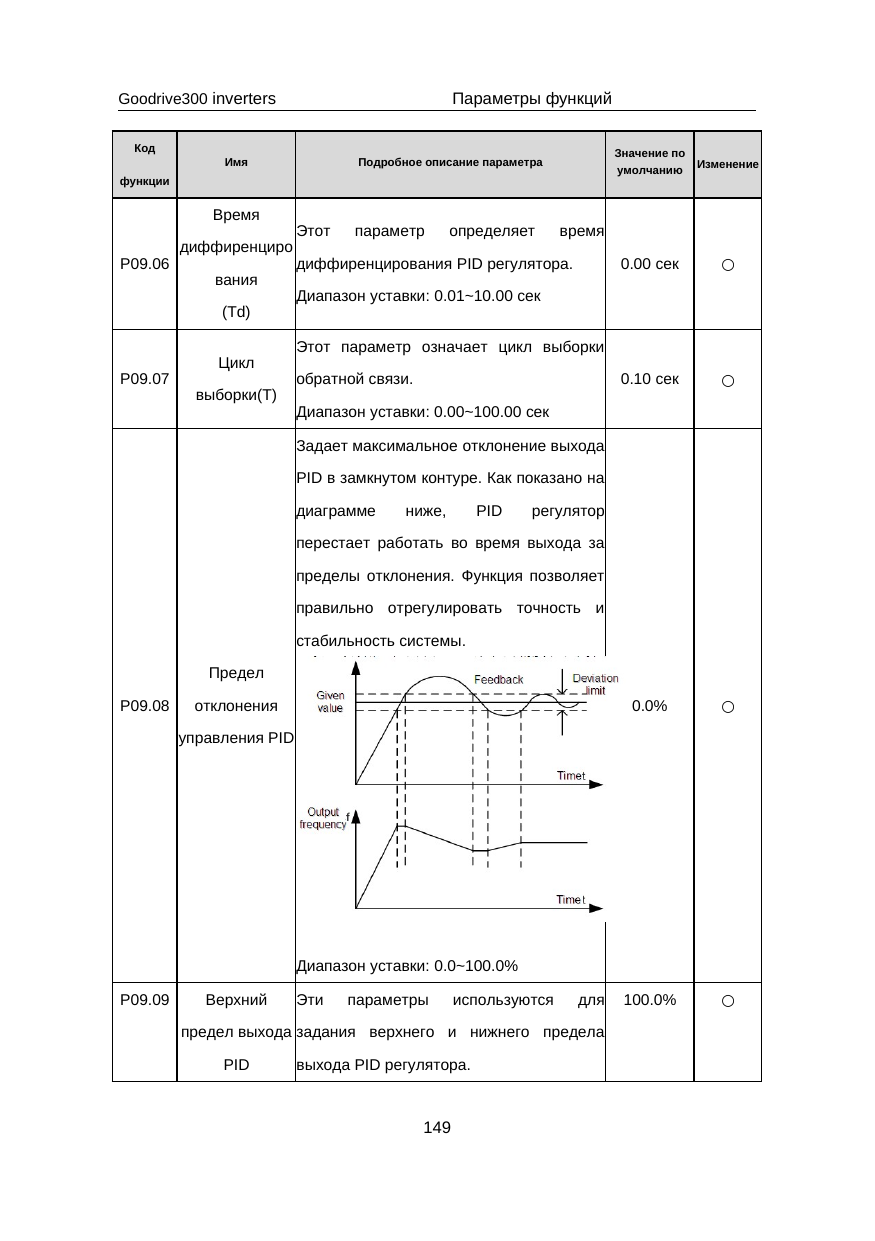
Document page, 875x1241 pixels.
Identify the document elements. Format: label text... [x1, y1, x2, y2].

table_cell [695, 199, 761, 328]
table_header Значение по умолчанию [606, 132, 693, 197]
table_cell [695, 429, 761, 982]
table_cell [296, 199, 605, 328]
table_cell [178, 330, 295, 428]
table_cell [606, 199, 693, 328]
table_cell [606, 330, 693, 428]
table_header Изменение [695, 132, 761, 197]
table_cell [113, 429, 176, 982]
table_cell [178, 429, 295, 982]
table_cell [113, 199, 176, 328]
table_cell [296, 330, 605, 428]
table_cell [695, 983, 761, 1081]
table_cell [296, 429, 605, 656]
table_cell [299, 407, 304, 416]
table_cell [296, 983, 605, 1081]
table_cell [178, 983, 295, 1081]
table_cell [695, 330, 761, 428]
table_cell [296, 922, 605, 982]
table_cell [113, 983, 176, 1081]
table_header Код функции [113, 132, 176, 197]
picture [296, 656, 627, 922]
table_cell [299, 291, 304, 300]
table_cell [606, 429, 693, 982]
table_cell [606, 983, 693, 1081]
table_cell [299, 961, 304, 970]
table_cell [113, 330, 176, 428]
table_header Имя [178, 132, 295, 197]
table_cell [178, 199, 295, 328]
table_header Подробное описание параметра [296, 132, 605, 197]
